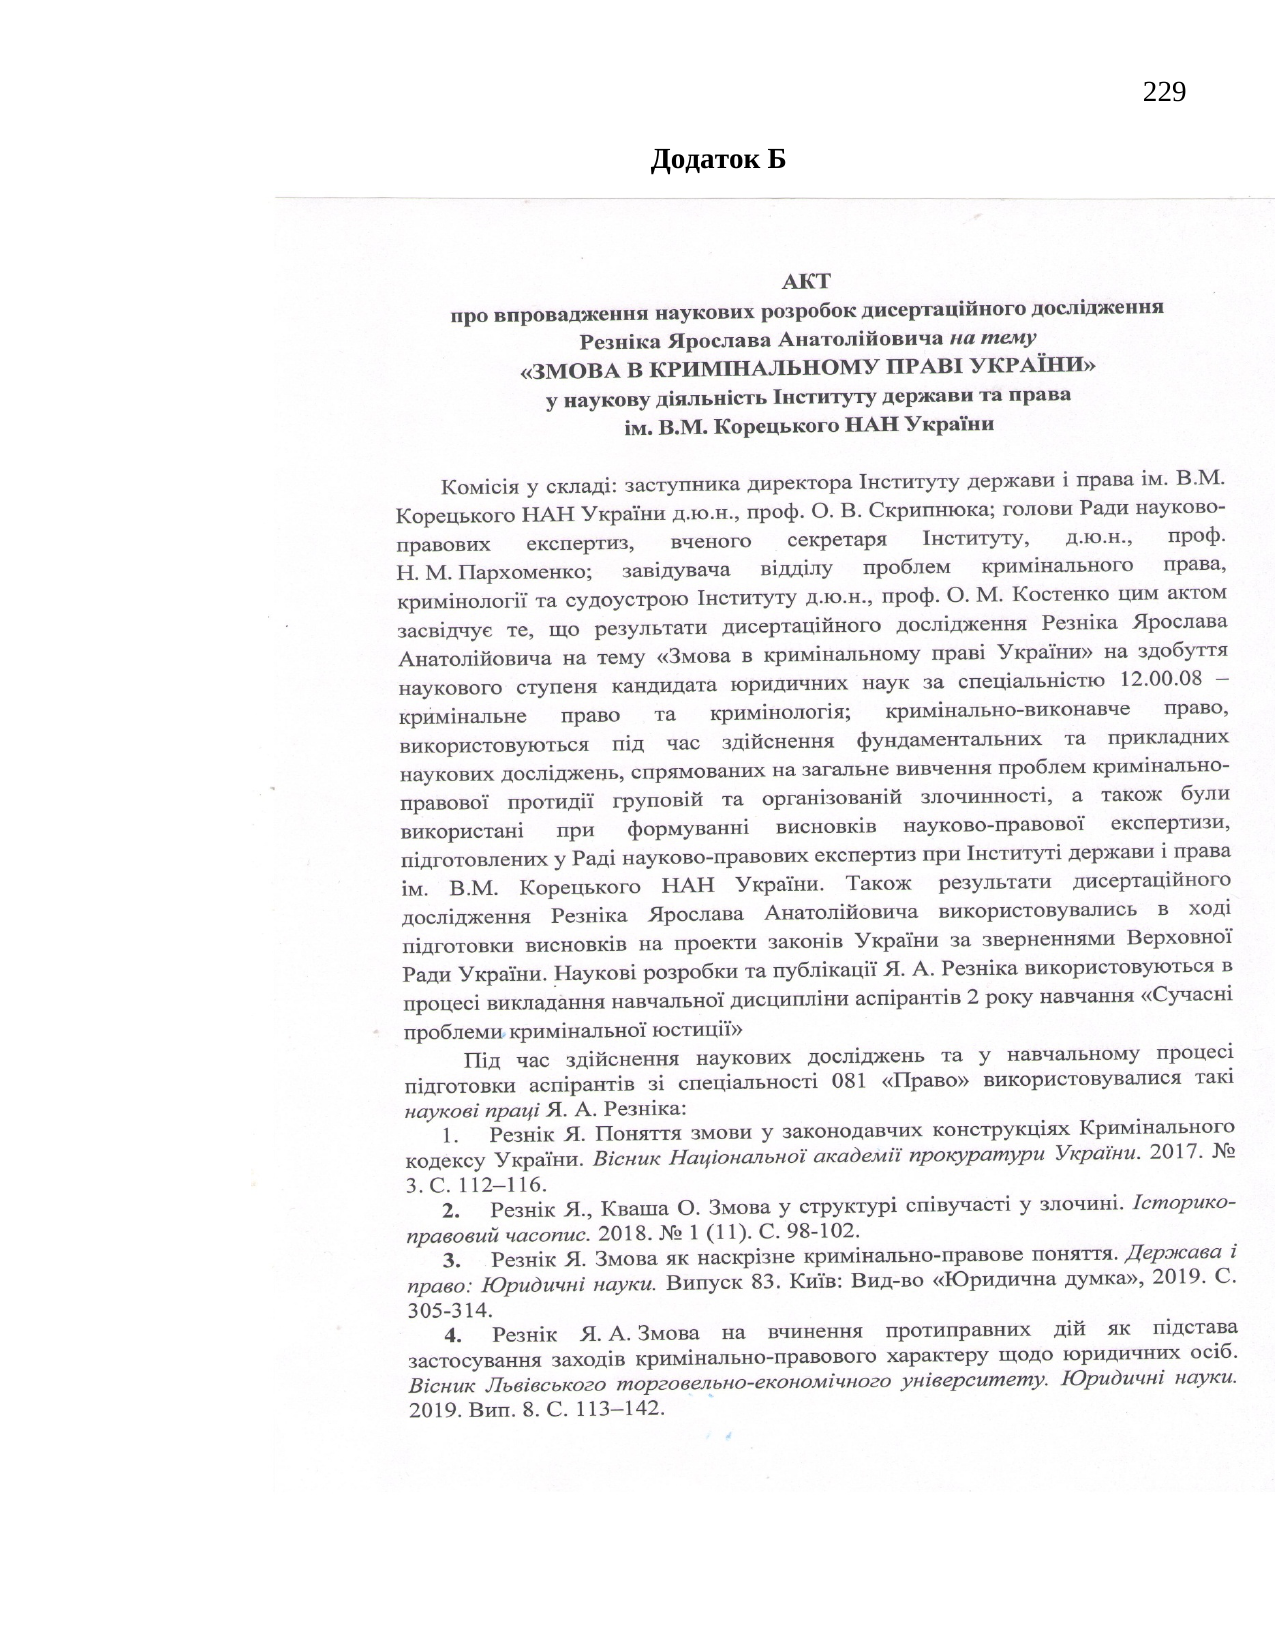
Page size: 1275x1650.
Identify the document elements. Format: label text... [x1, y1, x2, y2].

picture [251, 191, 1275, 1496]
text Додаток Б [177, 141, 1186, 174]
